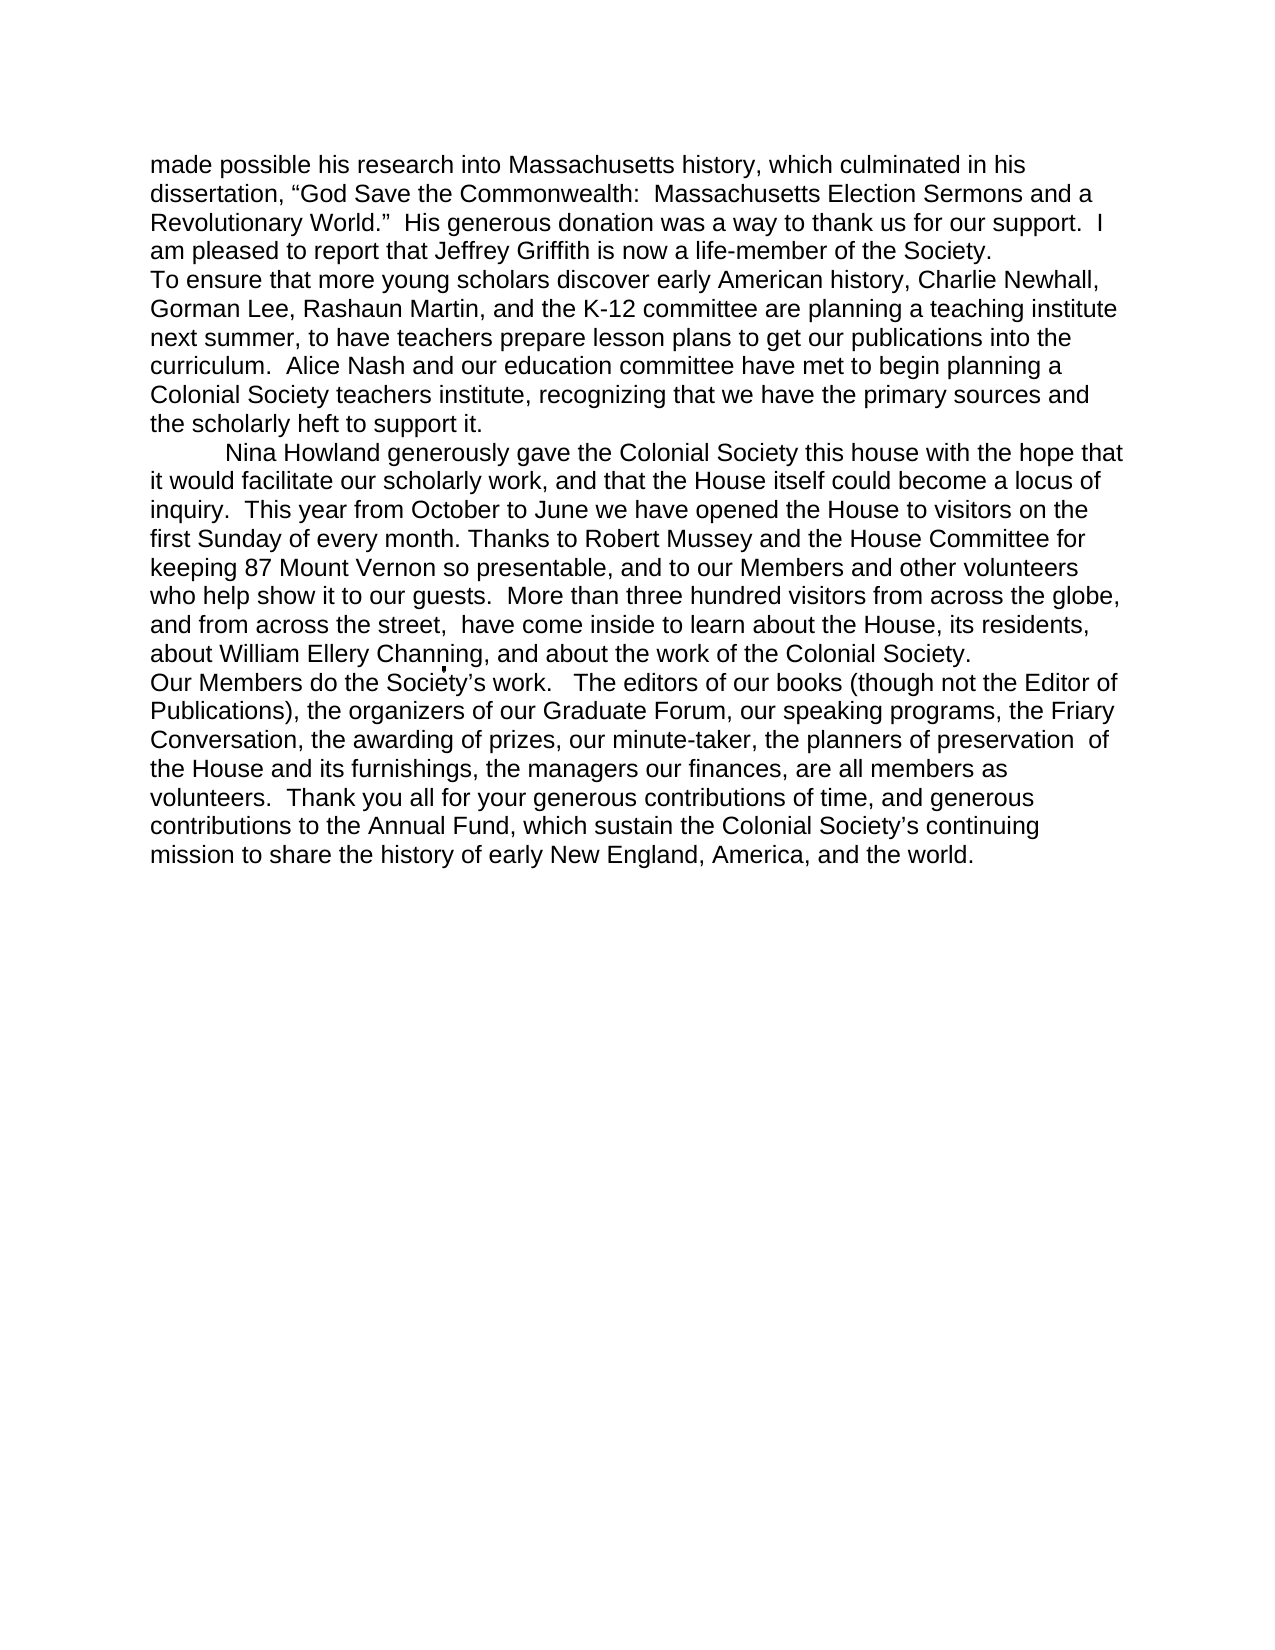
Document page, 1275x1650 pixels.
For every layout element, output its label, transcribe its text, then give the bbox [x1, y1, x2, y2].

text To ensure that more young scholars discover early American history, Charlie Newhall, Gorman Lee, Rashaun Martin, and the K-12 committee are planning a teaching institute next summer, to have teachers prepare lesson plans to get our publications into the curriculum. Alice Nash and our education committee have met to begin planning a Colonial Society teachers institute, recognizing that we have the primary sources and the scholarly heft to support it. [150, 265, 1125, 437]
text Our Members do the Society’s work. The editors of our books (though not the Editor of Publications), the organizers of our Graduate Forum, our speaking programs, the Friary Conversation, the awarding of prizes, our minute-taker, the planners of preservation of the House and its furnishings, the managers our finances, are all members as volunteers. Thank you all for your generous contributions of time, and generous contributions to the Annual Fund, which sustain the Colonial Society’s continuing mission to share the history of early New England, America, and the world. [150, 667, 1125, 869]
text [150, 150, 1125, 265]
text Nina Howland generously gave the Colonial Society this house with the hope that it would facilitate our scholarly work, and that the House itself could become a locus of inquiry. This year from October to June we have opened the House to visitors on the first Sunday of every month. Thanks to Robert Mussey and the House Committee for keeping 87 Mount Vernon so presentable, and to our Members and other volunteers who help show it to our guests. More than three hundred visitors from across the globe, and from across the street, have come inside to learn about the House, its residents, about William Ellery Channing, and about the work of the Colonial Society. [150, 437, 1125, 667]
